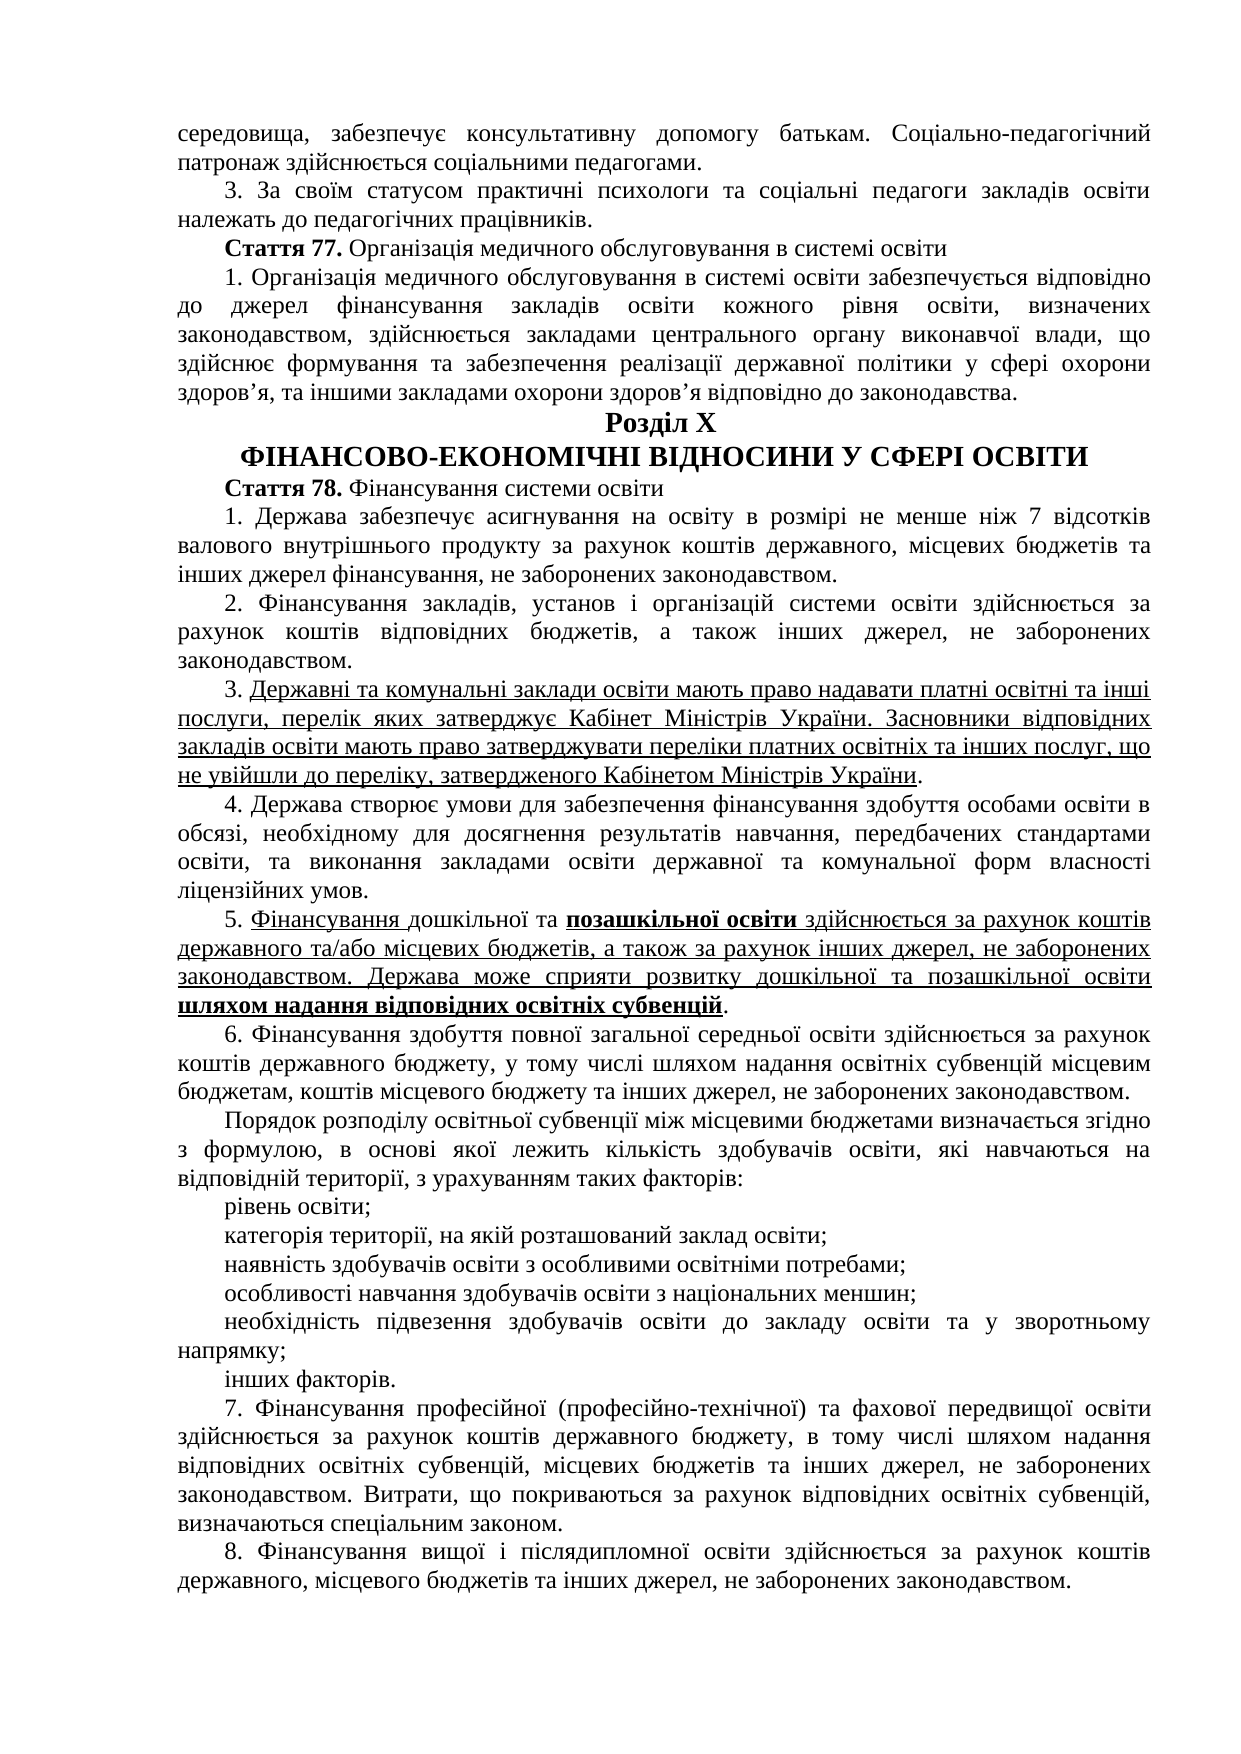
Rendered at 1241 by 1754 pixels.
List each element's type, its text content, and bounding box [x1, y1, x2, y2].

text особливості навчання здобувачів освіти з національних меншин; [177, 1278, 1152, 1306]
text Стаття 77. Організація медичного обслуговування в системі освіти [177, 233, 1152, 262]
text 5. Фінансування дошкільної та позашкільної освіти здійснюється за рахунок коштів державного та/або місцевих бюджетів, а також за рахунок інших джерел, не заборонених законодавством. Держава може сприяти розвитку дошкільної та позашкільної освіти шляхом надання відповідних освітніх субвенцій. [177, 987, 1152, 1019]
text 2. Фінансування закладів, установ і організацій системи освіти здійснюється за рахунок коштів відповідних бюджетів, а також інших джерел, не заборонених законодавством. [177, 588, 1152, 674]
text наявність здобувачів освіти з особливими освітніми потребами; [177, 1249, 1152, 1278]
text Розділ X ФІНАНСОВО-ЕКОНОМІЧНІ ВІДНОСИНИ У СФЕРІ ОСВІТИ [224, 406, 1105, 473]
text 3. За своїм статусом практичні психологи та соціальні педагоги закладів освіти належать до педагогічних працівників. [177, 176, 1152, 233]
text 8. Фінансування вищої і післядипломної освіти здійснюється за рахунок коштів державного, місцевого бюджетів та інших джерел, не заборонених законодавством. [177, 1536, 1152, 1594]
text категорія території, на якій розташований заклад освіти; [177, 1220, 1152, 1249]
text 3. Державні та комунальні заклади освіти мають право надавати платні освітні та інші послуги, перелік яких затверджує Кабінет Міністрів України. Засновники відповідних закладів освіти мають право затверджувати переліки платних освітніх та інших послуг, що не увійшли до переліку, затвердженого Кабінетом Міністрів України. [177, 729, 1152, 789]
text необхідність підвезення здобувачів освіти до закладу освіти та у зворотньому напрямку; [177, 1306, 1152, 1364]
text 1. Держава забезпечує асигнування на освіту в розмірі не менше ніж 7 відсотків валового внутрішнього продукту за рахунок коштів державного, місцевих бюджетів та інших джерел фінансування, не заборонених законодавством. [177, 501, 1152, 588]
text 1. Організація медичного обслуговування в системі освіти забезпечується відповідно до джерел фінансування закладів освіти кожного рівня освіти, визначених законодавством, здійснюється закладами центрального органу виконавчої влади, що здійснює формування та забезпечення реалізації державної політики у сфері охорони здоров’я, та іншими закладами охорони здоров’я відповідно до законодавства. [177, 262, 1152, 406]
text 3. Державні та комунальні заклади освіти мають право надавати платні освітні та інші послуги, перелік яких затверджує Кабінет Міністрів України. Засновники відповідних закладів освіти мають право затверджувати переліки платних освітніх та інших послуг, що не увійшли до переліку, затвердженого Кабінетом Міністрів України. [177, 674, 1152, 728]
text інших факторів. [177, 1364, 1152, 1393]
text 6. Фінансування здобуття повної загальної середньої освіти здійснюється за рахунок коштів державного бюджету, у тому числі шляхом надання освітніх субвенцій місцевим бюджетам, коштів місцевого бюджету та інших джерел, не заборонених законодавством. [177, 1019, 1152, 1105]
text Стаття 78. Фінансування системи освіти [177, 473, 1152, 501]
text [177, 118, 1152, 176]
text 5. Фінансування дошкільної та позашкільної освіти здійснюється за рахунок коштів державного та/або місцевих бюджетів, а також за рахунок інших джерел, не заборонених законодавством. Держава може сприяти розвитку дошкільної та позашкільної освіти шляхом надання відповідних освітніх субвенцій. [177, 904, 1152, 986]
text рівень освіти; [177, 1191, 1152, 1220]
text Порядок розподілу освітньої субвенції між місцевими бюджетами визначається згідно з формулою, в основі якої лежить кількість здобувачів освіти, які навчаються на відповідній території, з урахуванням таких факторів: [177, 1105, 1152, 1191]
text 7. Фінансування професійної (професійно-технічної) та фахової передвищої освіти здійснюється за рахунок коштів державного бюджету, в тому числі шляхом надання відповідних освітніх субвенцій, місцевих бюджетів та інших джерел, не заборонених законодавством. Витрати, що покриваються за рахунок відповідних освітніх субвенцій, визначаються спеціальним законом. [177, 1393, 1152, 1536]
text 4. Держава створює умови для забезпечення фінансування здобуття особами освіти в обсязі, необхідному для досягнення результатів навчання, передбачених стандартами освіти, та виконання закладами освіти державної та комунальної форм власності ліцензійних умов. [177, 789, 1152, 904]
